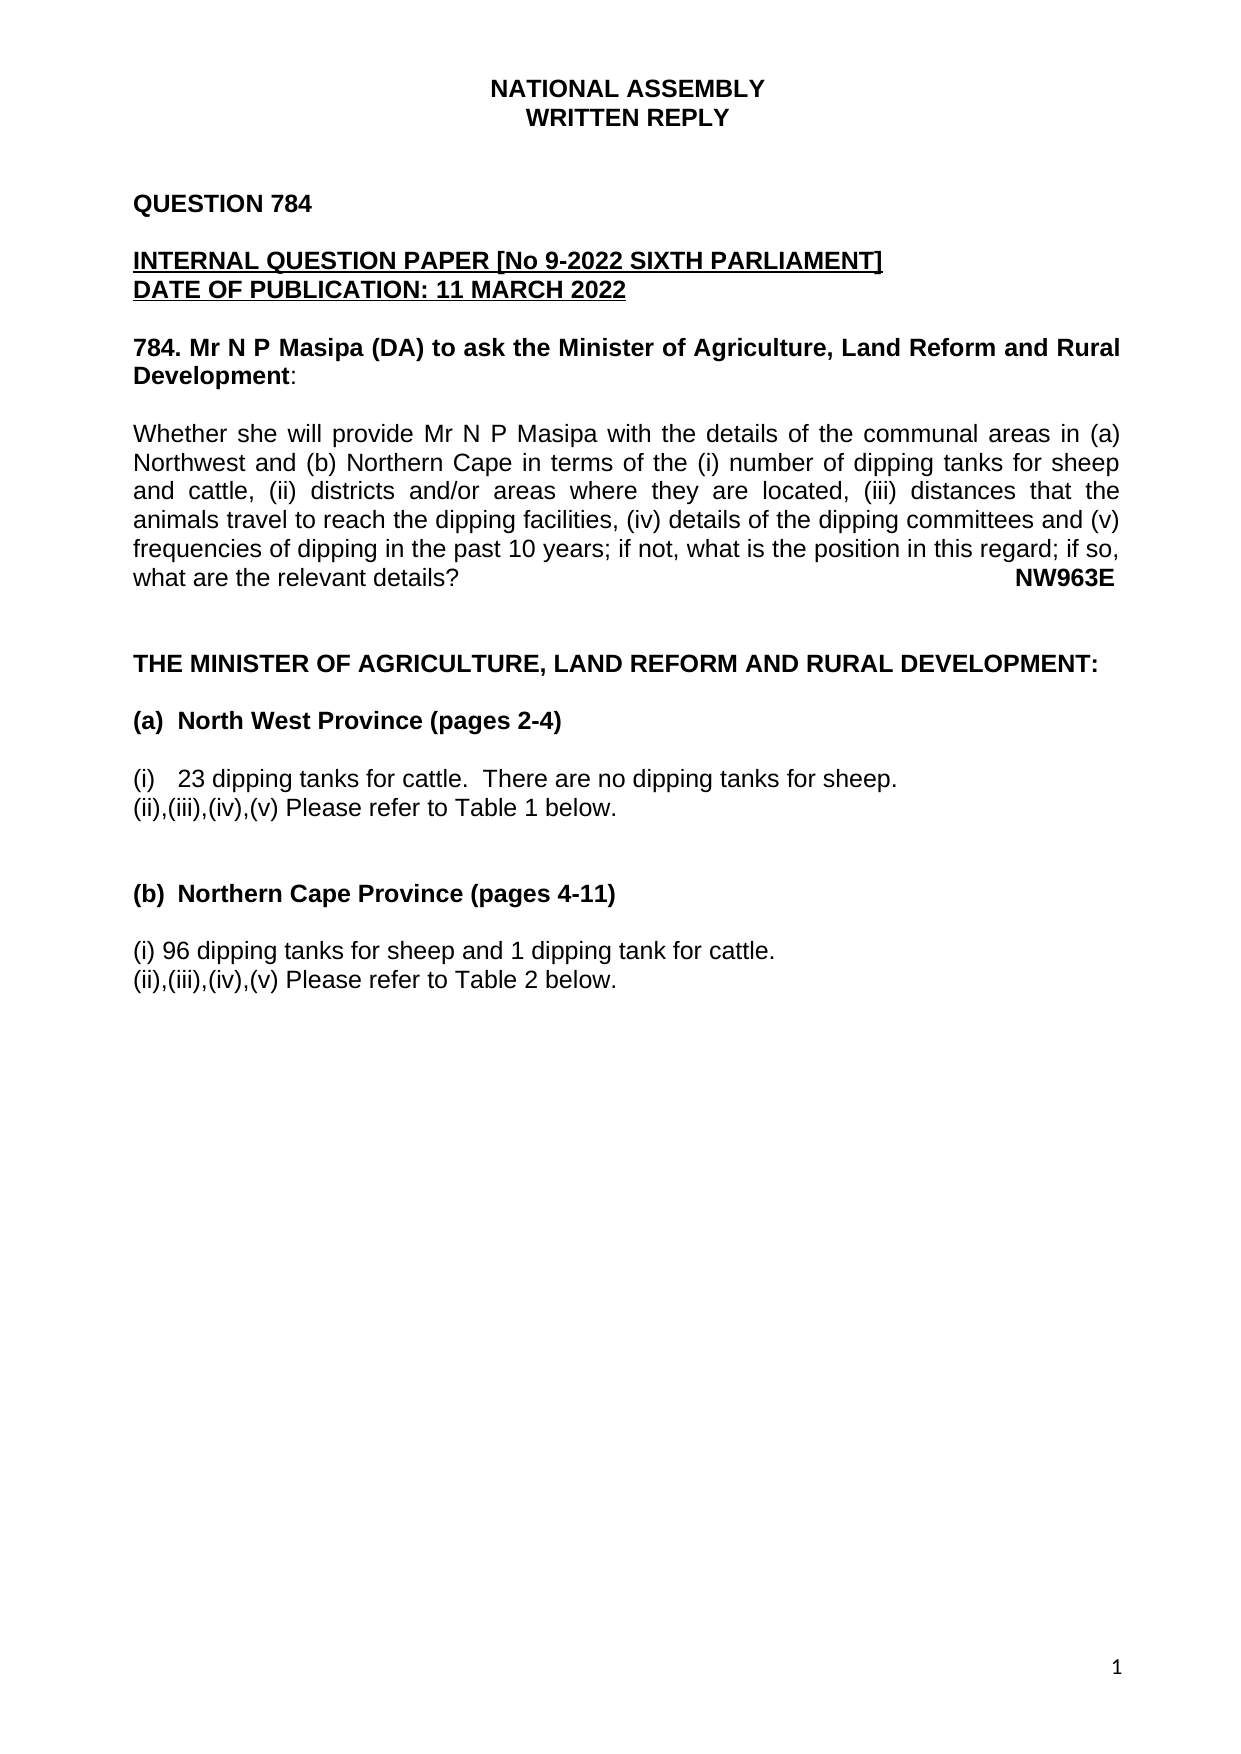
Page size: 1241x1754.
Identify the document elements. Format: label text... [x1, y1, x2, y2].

list North West Province (pages 2-4) [133, 706, 1122, 735]
list Northern Cape Province (pages 4-11) [133, 879, 1122, 908]
text Whether she will provide Mr N P Masipa with the details of the communal areas in (a) Northwest and (b) Northern Cape in terms of the (i) number of dipping tanks for sheep and cattle, (ii) districts and/or areas where they are located, (iii) distances that the animals travel to reach the dipping facilities, (iv) details of the dipping committees and (v) frequencies of dipping in the past 10 years; if not, what is the position in this regard; if so, what are the relevant details? NW963E [133, 419, 1122, 591]
text THE MINISTER OF AGRICULTURE, LAND REFORM AND RURAL DEVELOPMENT: [133, 649, 1122, 678]
text (i) 96 dipping tanks for sheep and 1 dipping tank for cattle. [133, 936, 1122, 965]
text INTERNAL QUESTION PAPER [No 9-2022 SIXTH PARLIAMENT] DATE OF PUBLICATION: 11 MARCH 2022 [133, 246, 1122, 304]
text NATIONAL ASSEMBLY [133, 74, 1122, 103]
text (ii),(iii),(iv),(v) Please refer to Table 1 below. [133, 793, 1122, 821]
text WRITTEN REPLY [133, 103, 1122, 131]
list 23 dipping tanks for cattle. There are no dipping tanks for sheep. [133, 764, 1122, 793]
text (ii),(iii),(iv),(v) Please refer to Table 2 below. [133, 965, 1122, 994]
text 784. Mr N P Masipa (DA) to ask the Minister of Agriculture, Land Reform and Rural Development: [133, 333, 1122, 390]
text QUESTION 784 [133, 189, 1122, 218]
